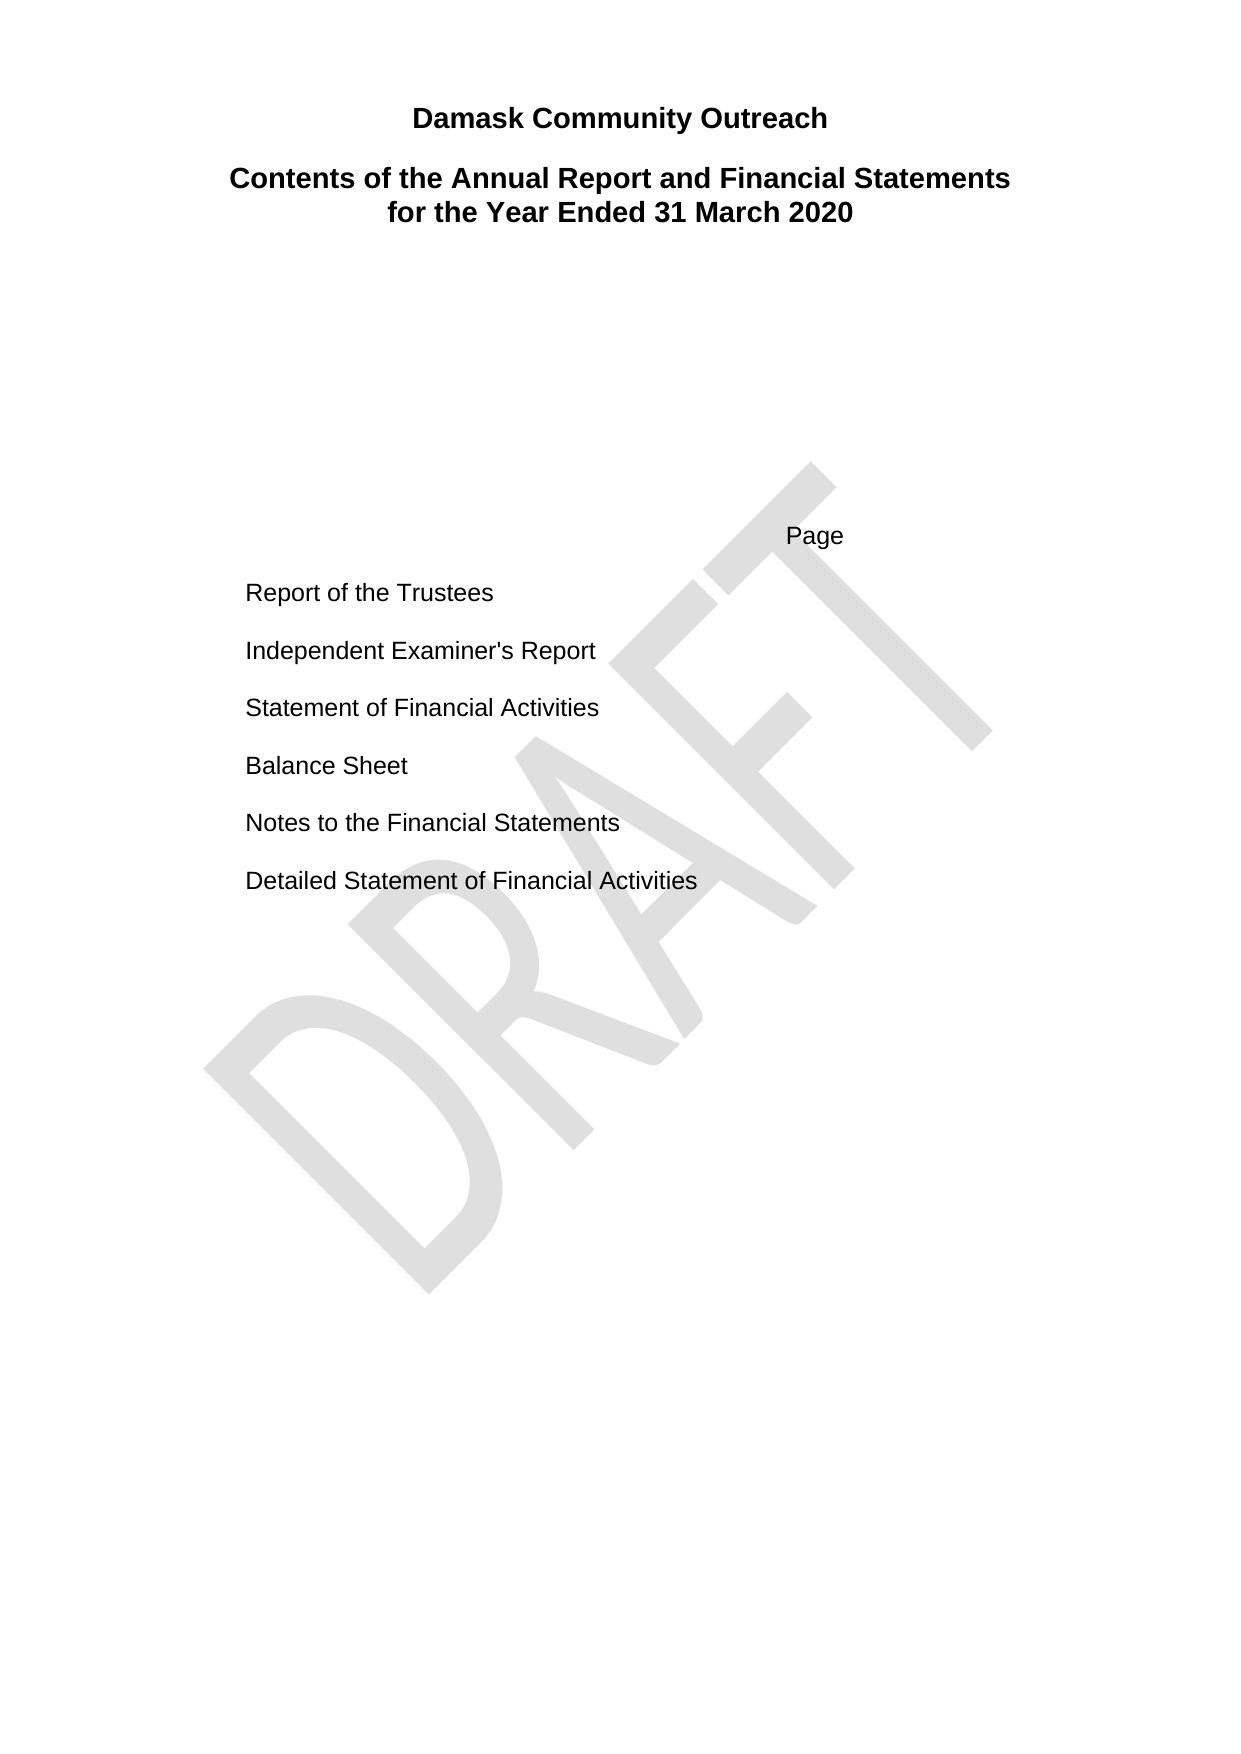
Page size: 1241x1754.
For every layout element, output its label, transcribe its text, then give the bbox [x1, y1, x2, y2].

table_header [746, 578, 884, 607]
table_header Notes to the Financial Statements [245, 808, 746, 837]
table_header Independent Examiner's Report [245, 636, 746, 664]
table_header Report of the Trustees [245, 578, 746, 607]
text Contents of the Annual Report and Financial Statements [118, 161, 1122, 195]
table_header [746, 751, 884, 779]
text Page [244, 521, 1122, 549]
table_header Balance Sheet [245, 751, 746, 779]
text for the Year Ended 31 March 2020 [118, 195, 1122, 228]
table_header [746, 808, 884, 837]
table_header Statement of Financial Activities [245, 693, 746, 722]
text Damask Community Outreach [118, 101, 1122, 135]
table_header Detailed Statement of Financial Activities [245, 866, 746, 894]
table_header [746, 866, 884, 894]
table_header [746, 636, 884, 664]
table_header [746, 693, 884, 722]
